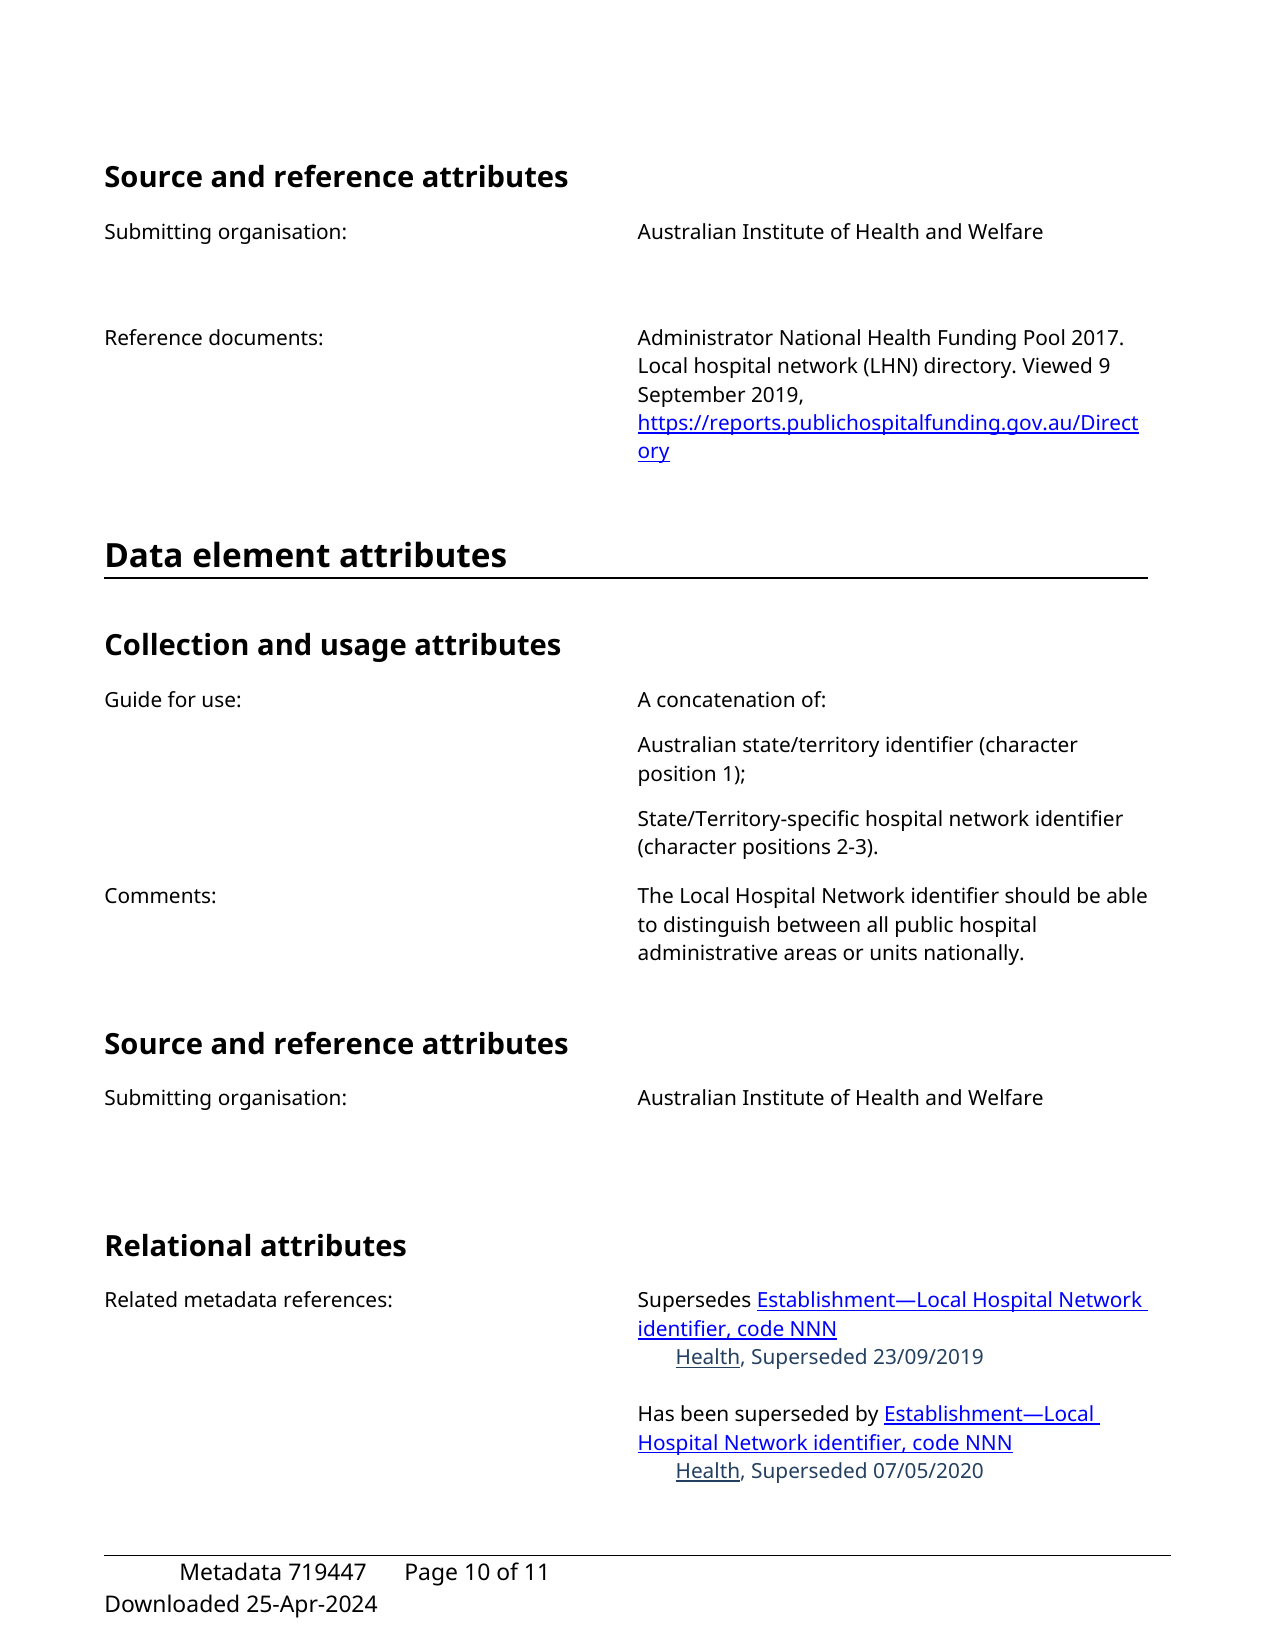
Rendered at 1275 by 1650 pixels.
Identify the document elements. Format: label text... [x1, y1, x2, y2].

table_cell Source and reference attributes [93, 977, 1159, 1073]
table_cell Submitting organisation: [93, 1073, 626, 1179]
table_cell Australian Institute of Health and Welfare [626, 1073, 1159, 1179]
table_cell Comments: [93, 871, 626, 977]
table_header Data element attributes [93, 507, 1159, 579]
table_cell Relational attributes [93, 1179, 1159, 1275]
table_cell Administrator National Health Funding Pool 2017. Local hospital network (LHN) directory. Viewed 9 September 2019, https://reports.publichospitalfunding.gov.au/Directory [626, 313, 1159, 476]
table_cell Guide for use: [93, 675, 626, 871]
table_cell The Local Hospital Network identifier should be able to distinguish between all public hospital administrative areas or units nationally. [626, 871, 1159, 977]
table_cell Collection and usage attributes [93, 579, 1159, 675]
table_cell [626, 1275, 1159, 1523]
table_cell A concatenation of: Australian state/territory identifier (character position 1); State/Territory-specific hospital network identifier (character positions 2-3). [626, 675, 1159, 871]
table_cell Australian Institute of Health and Welfare [626, 206, 1159, 312]
table_cell Submitting organisation: [93, 206, 626, 312]
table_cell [93, 1275, 626, 1523]
table_cell Reference documents: [93, 313, 626, 476]
table_header Source and reference attributes [93, 110, 1159, 206]
